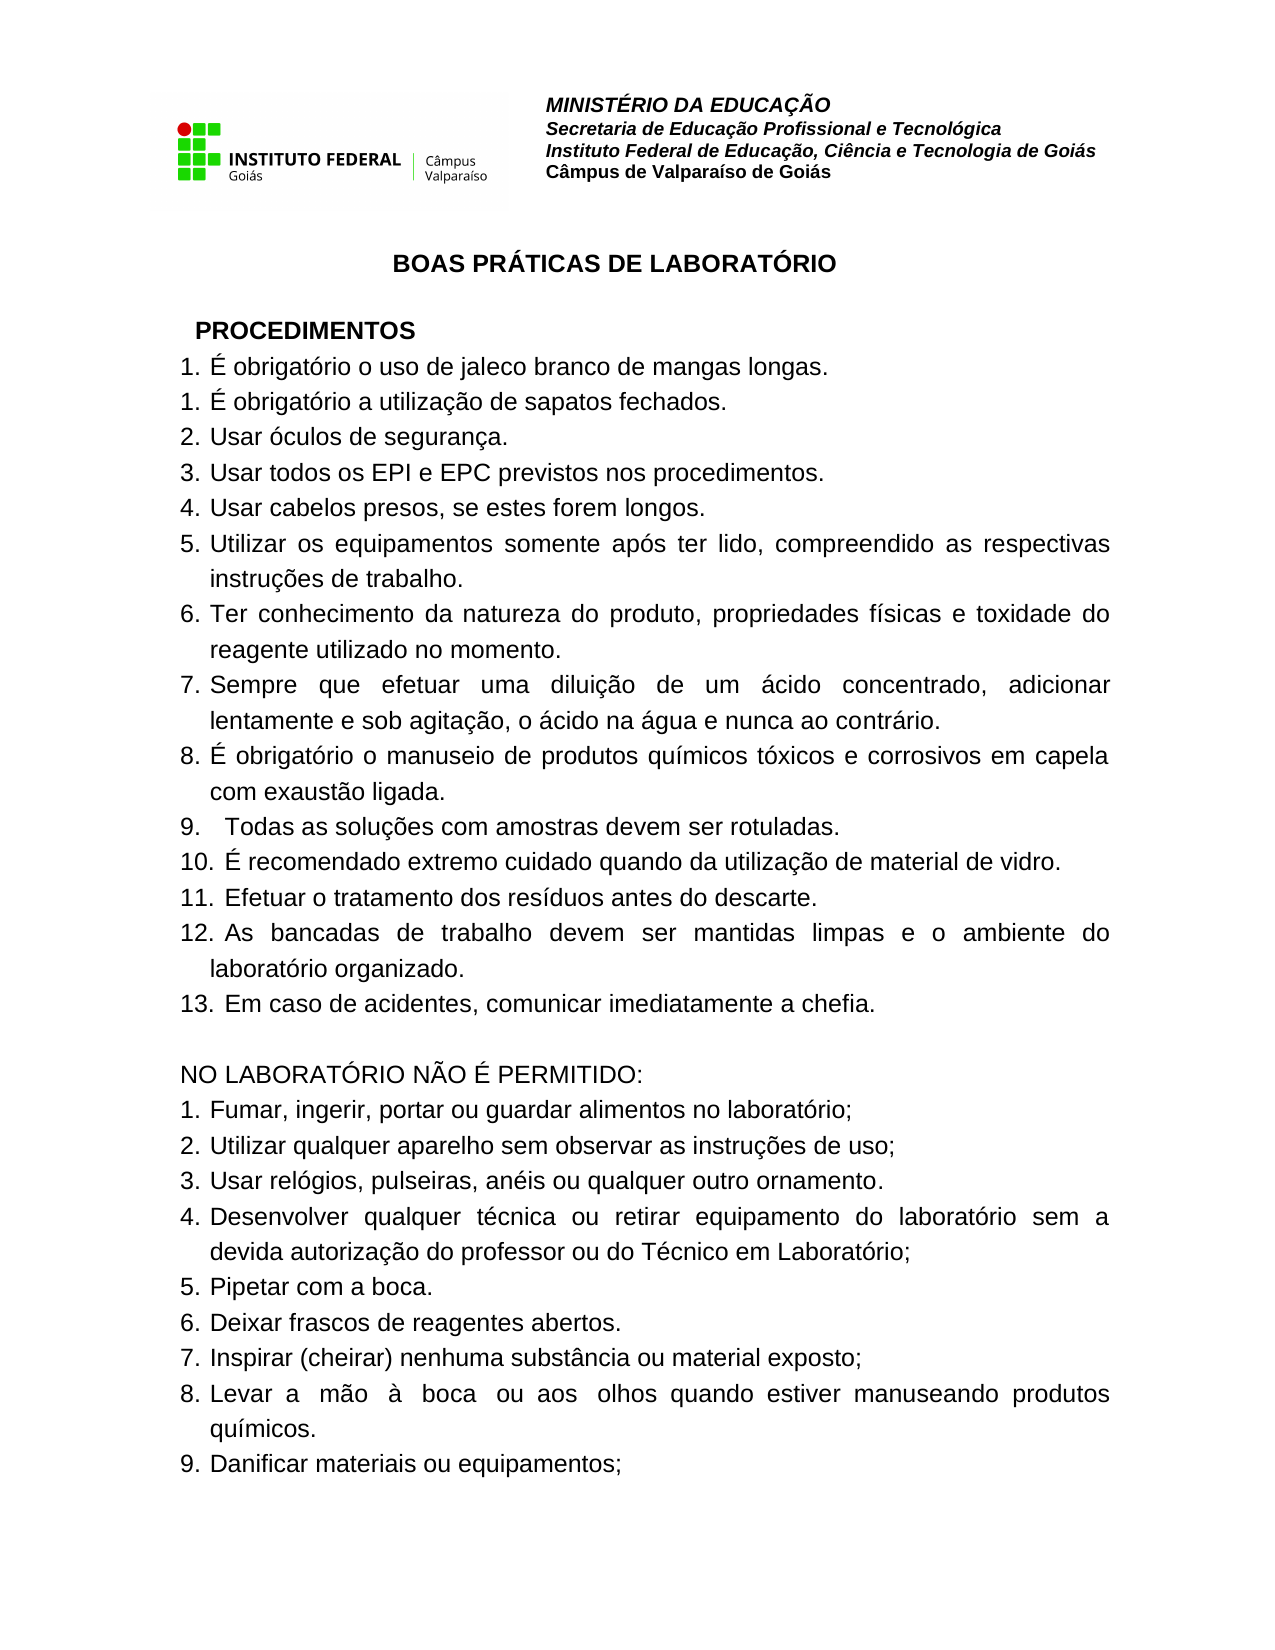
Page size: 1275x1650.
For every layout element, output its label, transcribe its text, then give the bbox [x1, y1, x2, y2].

list Usar óculos de segurança. [180, 416, 1110, 451]
text BOAS PRÁTICAS DE LABORATÓRIO [390, 249, 839, 278]
list Pipetar com a boca. [180, 1266, 1110, 1301]
list É obrigatório o manuseio de produtos químicos tóxicos e corrosivos em capela com exaustão ligada. [180, 734, 1110, 805]
list Sempre que efetuar uma diluição de um ácido concentrado, adicionar lentamente e sob agitação, o ácido na água e nunca ao contrário. [180, 664, 1110, 734]
list Todas as soluções com amostras devem ser rotuladas. [180, 805, 1110, 841]
picture [150, 92, 509, 211]
list É obrigatório a utilização de sapatos fechados. [180, 380, 1110, 416]
list Danificar materiais ou equipamentos; [180, 1443, 1110, 1478]
list Deixar frascos de reagentes abertos. [180, 1301, 1110, 1337]
list Usar todos os EPI e EPC previstos nos procedimentos. [180, 451, 1110, 487]
list Em caso de acidentes, comunicar imediatamente a chefia. [180, 982, 1110, 1018]
list PROCEDIMENTOS [180, 309, 1110, 345]
list Levar a mão à boca ou aos olhos quando estiver manuseando produtos químicos. [180, 1372, 1110, 1443]
list Utilizar qualquer aparelho sem observar as instruções de uso; [180, 1124, 1110, 1159]
list Utilizar os equipamentos somente após ter lido, compreendido as respectivas instruções de trabalho. [180, 522, 1110, 593]
list Efetuar o tratamento dos resíduos antes do descarte. [180, 876, 1110, 912]
list Usar relógios, pulseiras, anéis ou qualquer outro ornamento. [180, 1159, 1110, 1195]
list É recomendado extremo cuidado quando da utilização de material de vidro. [180, 841, 1110, 876]
list Usar cabelos presos, se estes forem longos. [180, 487, 1110, 522]
list Ter conhecimento da natureza do produto, propriedades físicas e toxidade do reagente utilizado no momento. [180, 593, 1110, 664]
list Desenvolver qualquer técnica ou retirar equipamento do laboratório sem a devida autorização do professor ou do Técnico em Laboratório; [180, 1195, 1110, 1266]
list É obrigatório o uso de jaleco branco de mangas longas. [180, 345, 1110, 380]
text NO LABORATÓRIO NÃO É PERMITIDO: [180, 1053, 1110, 1089]
list Inspirar (cheirar) nenhuma substância ou material exposto; [180, 1337, 1110, 1372]
list Fumar, ingerir, portar ou guardar alimentos no laboratório; [180, 1089, 1110, 1124]
list As bancadas de trabalho devem ser mantidas limpas e o ambiente do laboratório organizado. [180, 912, 1110, 982]
